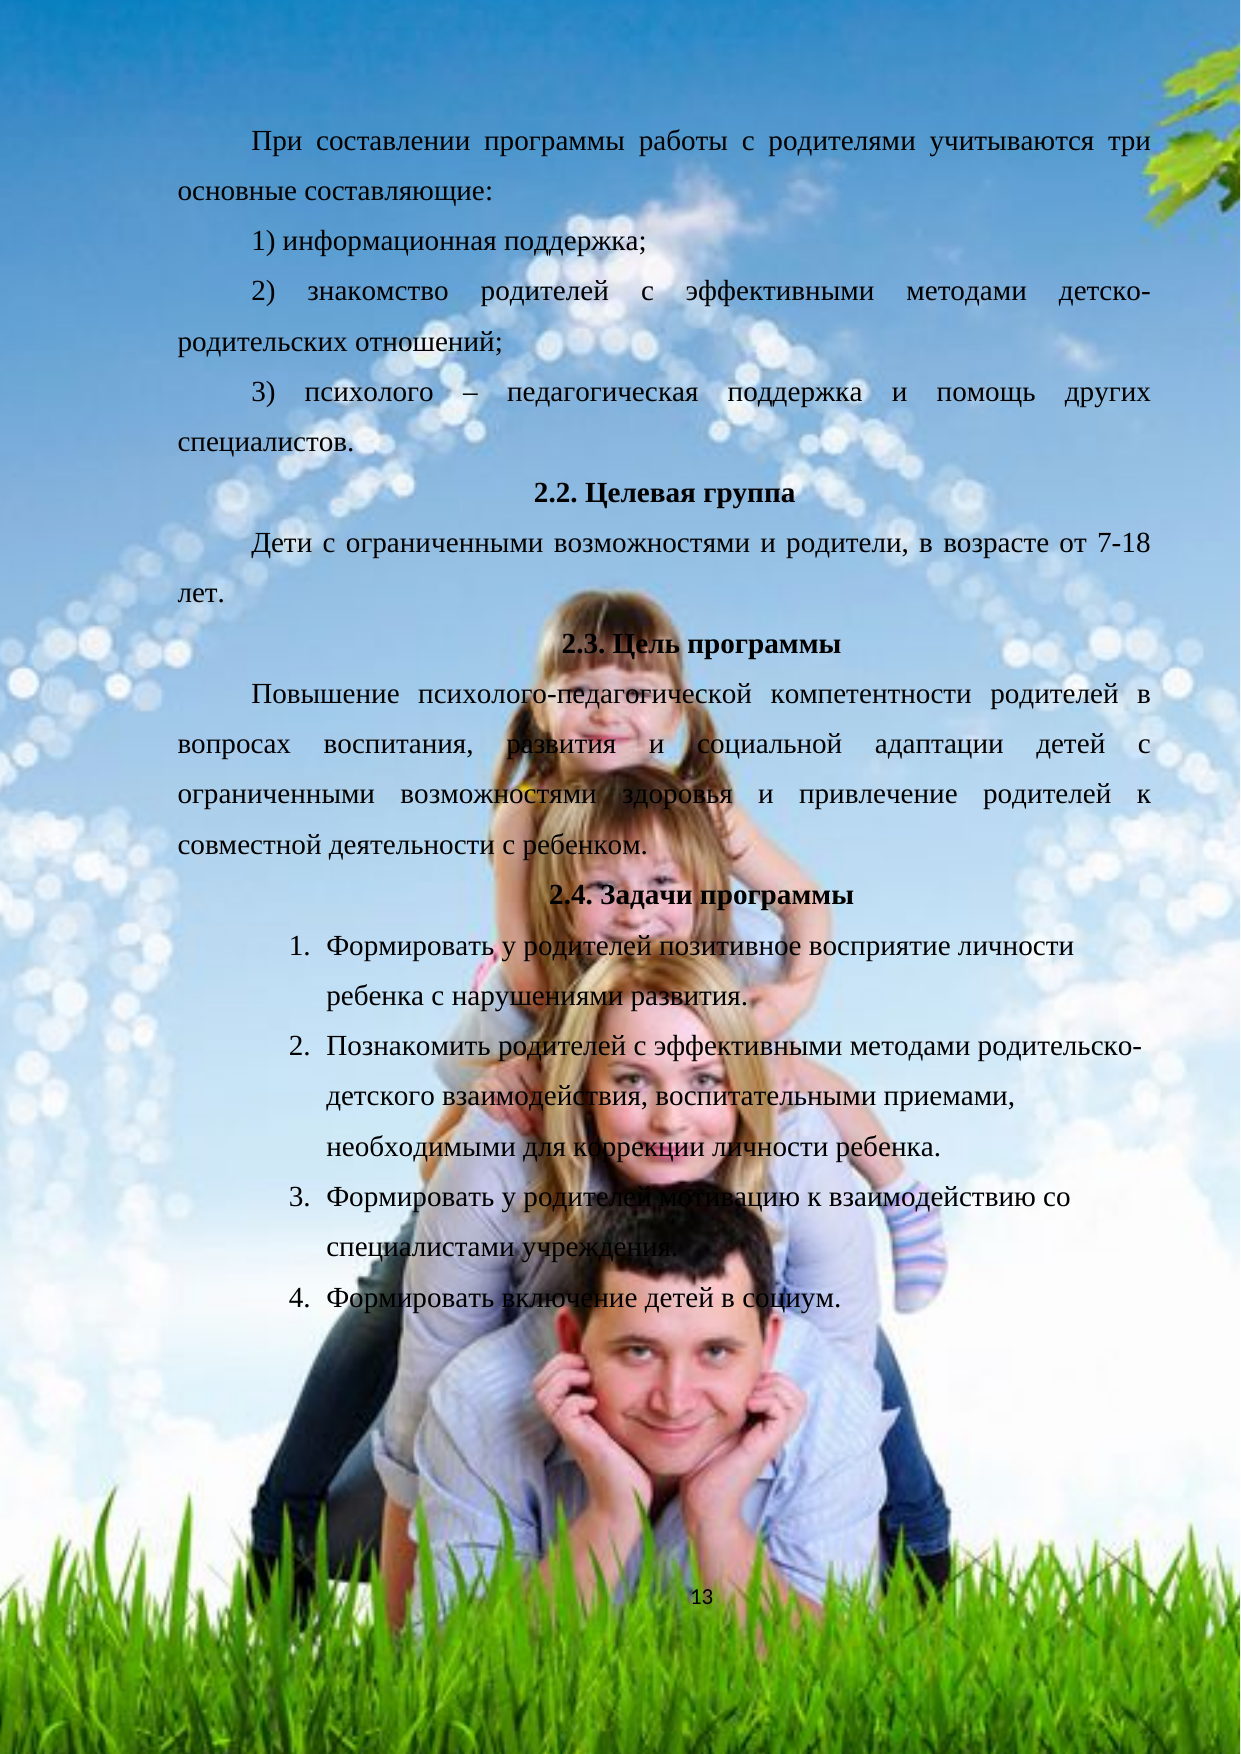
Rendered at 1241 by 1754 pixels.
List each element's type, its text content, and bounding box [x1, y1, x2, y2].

text Дети с ограниченными возможностями и родители, в возрасте от 7-18 лет. [177, 525, 1152, 609]
text 2.3. Цель программы [177, 626, 1152, 659]
list Формировать включение детей в социум. [288, 1280, 1152, 1313]
list Формировать у родителей позитивное восприятие личности ребенка с нарушениями развития. [288, 928, 1152, 1011]
text Повышение психолого-педагогической компетентности родителей в вопросах воспитания, развития и социальной адаптации детей с ограниченными возможностями здоровья и привлечение родителей к совместной деятельности с ребенком. [177, 676, 1152, 861]
text 3) психолого – педагогическая поддержка и помощь других специалистов. [177, 374, 1152, 458]
list Познакомить родителей с эффективными методами родительско-детского взаимодействия, воспитательными приемами, необходимыми для коррекции личности ребенка. [288, 1028, 1152, 1162]
text При составлении программы работы с родителями учитываются три основные составляющие: [177, 123, 1152, 206]
text 2) знакомство родителей с эффективными методами детско-родительских отношений; [177, 273, 1152, 357]
picture [0, 0, 1241, 1754]
text 2.2. Целевая группа [177, 475, 1152, 508]
list Формировать у родителей мотивацию к взаимодействию со специалистами учреждения. [288, 1179, 1152, 1263]
text 2.4. Задачи программы [177, 877, 1152, 911]
text 1) информационная поддержка; [177, 223, 1152, 257]
